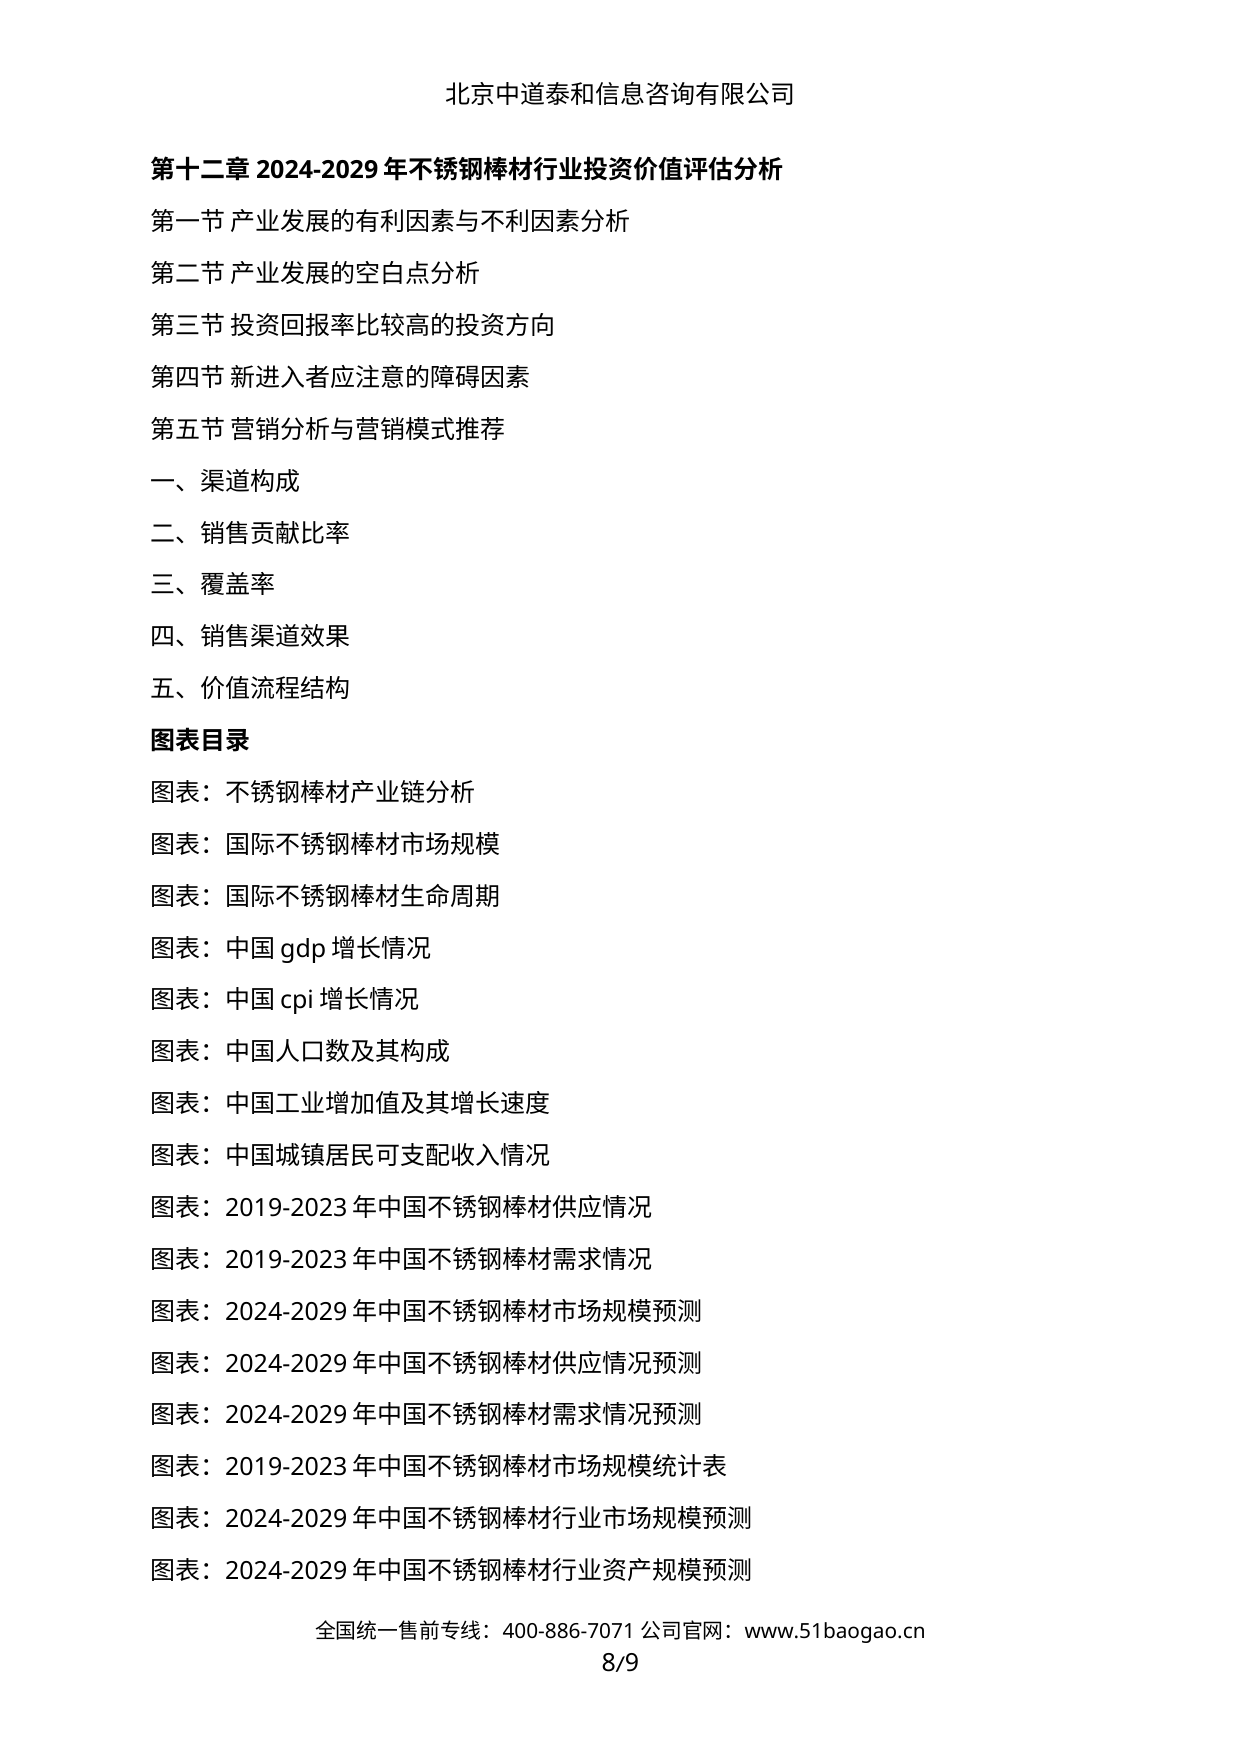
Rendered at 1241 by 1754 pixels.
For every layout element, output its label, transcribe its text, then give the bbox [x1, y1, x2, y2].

text 第十二章 2024-2029年不锈钢棒材行业投资价值评估分析 [150, 150, 1090, 186]
text 图表：国际不锈钢棒材市场规模 [150, 824, 1090, 861]
text 图表：2024-2029年中国不锈钢棒材供应情况预测 [150, 1343, 1090, 1379]
text 图表：中国人口数及其构成 [150, 1032, 1090, 1068]
text 四、销售渠道效果 [150, 617, 1090, 653]
text 图表：中国城镇居民可支配收入情况 [150, 1136, 1090, 1172]
text 五、价值流程结构 [150, 669, 1090, 705]
text 图表：不锈钢棒材产业链分析 [150, 772, 1090, 809]
text 第二节 产业发展的空白点分析 [150, 254, 1090, 290]
text 图表：2024-2029年中国不锈钢棒材行业资产规模预测 [150, 1551, 1090, 1587]
text 图表：2019-2023年中国不锈钢棒材市场规模统计表 [150, 1447, 1090, 1483]
text 第五节 营销分析与营销模式推荐 [150, 409, 1090, 446]
text 二、销售贡献比率 [150, 513, 1090, 549]
text 图表：中国gdp增长情况 [150, 928, 1090, 964]
text 图表：中国工业增加值及其增长速度 [150, 1084, 1090, 1120]
text 一、渠道构成 [150, 461, 1090, 497]
text 图表：2019-2023年中国不锈钢棒材供应情况 [150, 1187, 1090, 1224]
text 图表：2024-2029年中国不锈钢棒材市场规模预测 [150, 1291, 1090, 1327]
text 图表：国际不锈钢棒材生命周期 [150, 876, 1090, 912]
text 第三节 投资回报率比较高的投资方向 [150, 306, 1090, 342]
text 图表目录 [150, 721, 1090, 757]
text 图表：2024-2029年中国不锈钢棒材需求情况预测 [150, 1395, 1090, 1431]
text 图表：2024-2029年中国不锈钢棒材行业市场规模预测 [150, 1499, 1090, 1535]
text 图表：中国cpi增长情况 [150, 980, 1090, 1016]
text 第四节 新进入者应注意的障碍因素 [150, 357, 1090, 394]
text 第一节 产业发展的有利因素与不利因素分析 [150, 202, 1090, 238]
text 三、覆盖率 [150, 565, 1090, 601]
text 图表：2019-2023年中国不锈钢棒材需求情况 [150, 1239, 1090, 1276]
